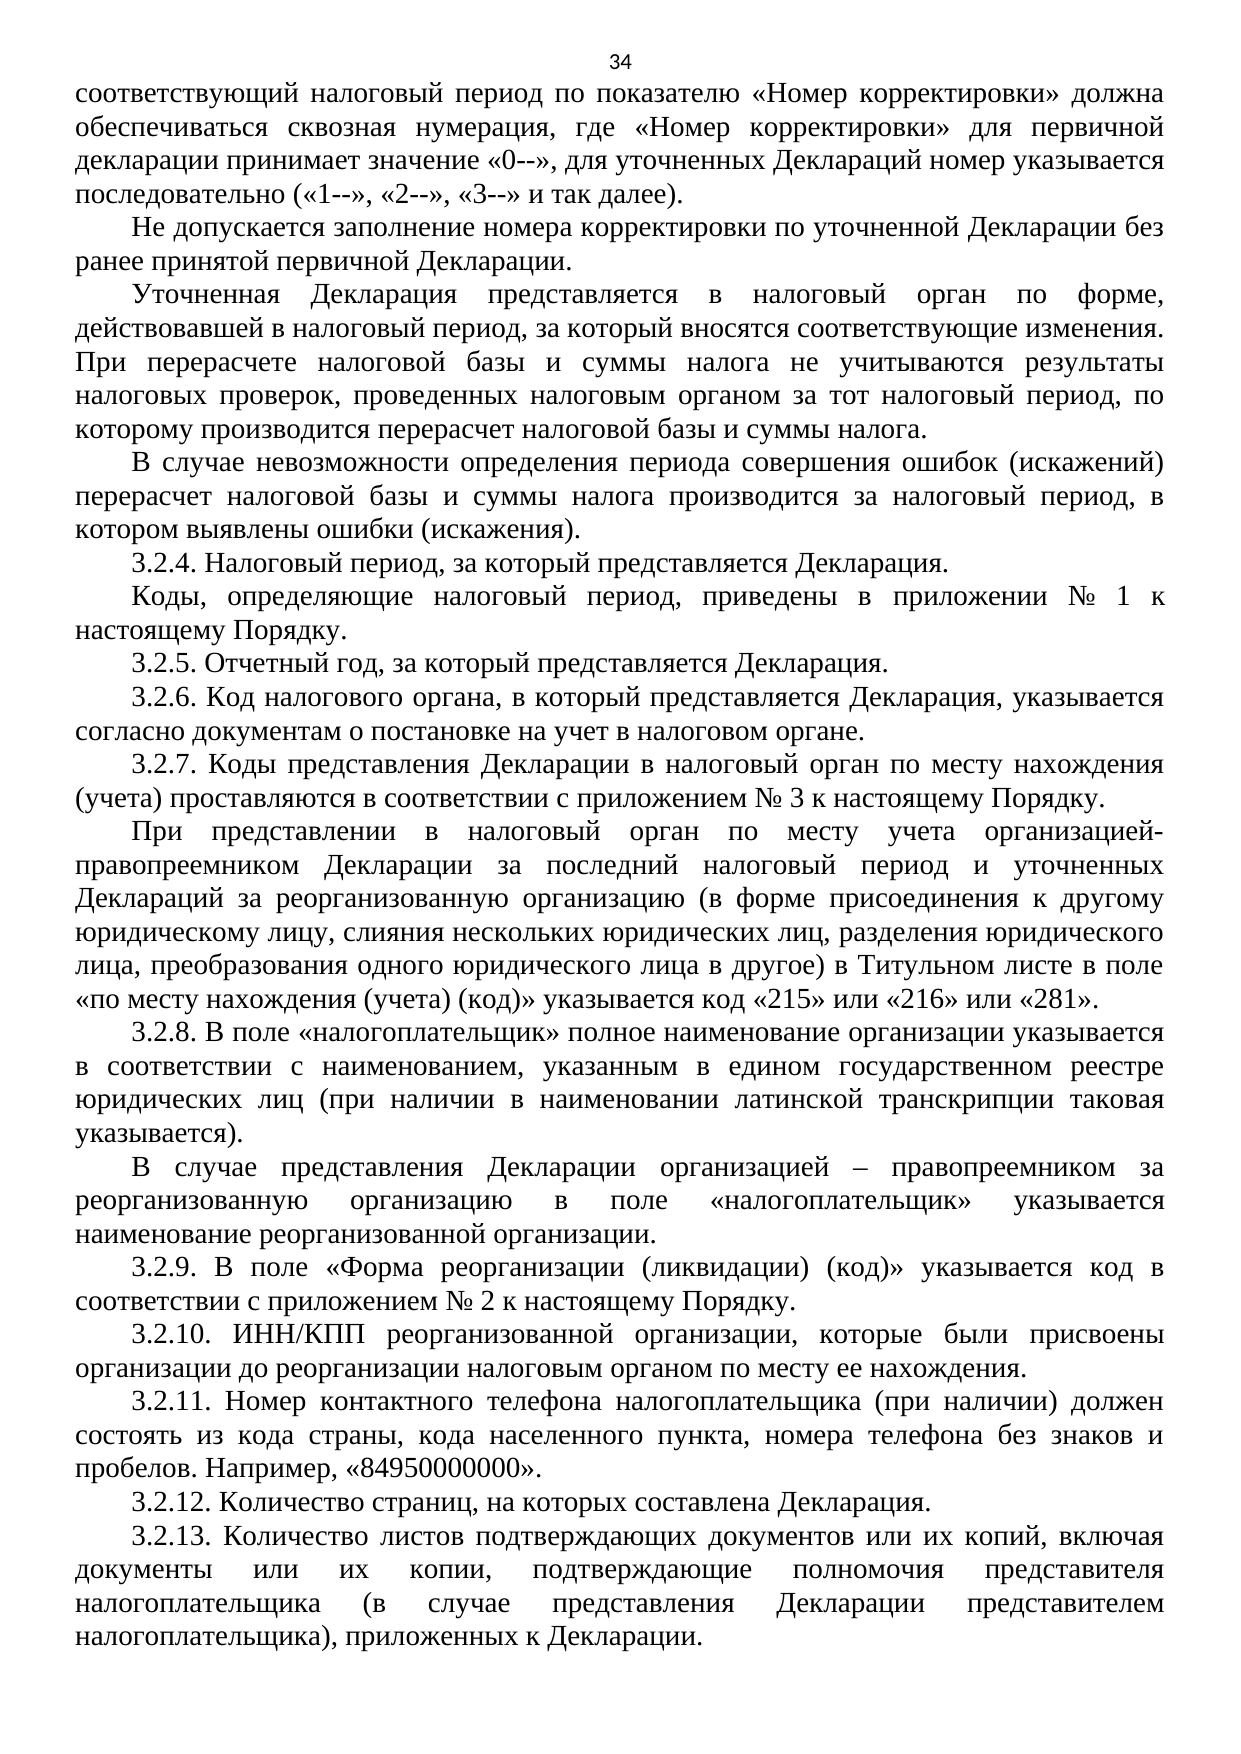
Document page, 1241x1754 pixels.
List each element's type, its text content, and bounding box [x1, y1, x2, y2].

text 3.2.6. Код налогового органа, в который представляется Декларация, указывается согласно документам о постановке на учет в налоговом органе. [75, 679, 1165, 746]
text 3.2.8. В поле «налогоплательщик» полное наименование организации указывается в соответствии с наименованием, указанным в едином государственном реестре юридических лиц (при наличии в наименовании латинской транскрипции таковая указывается). [75, 1014, 1165, 1149]
text 3.2.7. Коды представления Декларации в налоговый орган по месту нахождения (учета) проставляются в соответствии с приложением № 3 к настоящему Порядку. [75, 746, 1165, 813]
text 3.2.11. Номер контактного телефона налогоплательщика (при наличии) должен состоять из кода страны, кода населенного пункта, номера телефона без знаков и пробелов. Например, «84950000000». [75, 1383, 1165, 1484]
text Коды, определяющие налоговый период, приведены в приложении № 1 к настоящему Порядку. [75, 578, 1165, 646]
text 3.2.12. Количество страниц, на которых составлена Декларация. [75, 1484, 1165, 1518]
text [75, 75, 1165, 209]
text 3.2.9. В поле «Форма реорганизации (ликвидации) (код)» указывается код в соответствии с приложением № 2 к настоящему Порядку. [75, 1249, 1165, 1316]
text Не допускается заполнение номера корректировки по уточненной Декларации без ранее принятой первичной Декларации. [75, 209, 1165, 277]
text В случае невозможности определения периода совершения ошибок (искажений) перерасчет налоговой базы и суммы налога производится за налоговый период, в котором выявлены ошибки (искажения). [75, 444, 1165, 545]
text Уточненная Декларация представляется в налоговый орган по форме, действовавшей в налоговый период, за который вносятся соответствующие изменения. При перерасчете налоговой базы и суммы налога не учитываются результаты налоговых проверок, проведенных налоговым органом за тот налоговый период, по которому производится перерасчет налоговой базы и суммы налога. [75, 277, 1165, 444]
text 3.2.13. Количество листов подтверждающих документов или их копий, включая документы или их копии, подтверждающие полномочия представителя налогоплательщика (в случае представления Декларации представителем налогоплательщика), приложенных к Декларации. [75, 1518, 1165, 1652]
text 3.2.10. ИНН/КПП реорганизованной организации, которые были присвоены организации до реорганизации налоговым органом по месту ее нахождения. [75, 1316, 1165, 1383]
text При представлении в налоговый орган по месту учета организацией-правопреемником Декларации за последний налоговый период и уточненных Деклараций за реорганизованную организацию (в форме присоединения к другому юридическому лицу, слияния нескольких юридических лиц, разделения юридического лица, преобразования одного юридического лица в другое) в Титульном листе в поле «по месту нахождения (учета) (код)» указывается код «215» или «216» или «281». [75, 813, 1165, 1014]
text В случае представления Декларации организацией – правопреемником за реорганизованную организацию в поле «налогоплательщик» указывается наименование реорганизованной организации. [75, 1149, 1165, 1249]
text 3.2.4. Налоговый период, за который представляется Декларация. [75, 545, 1165, 578]
text 3.2.5. Отчетный год, за который представляется Декларация. [75, 646, 1165, 679]
